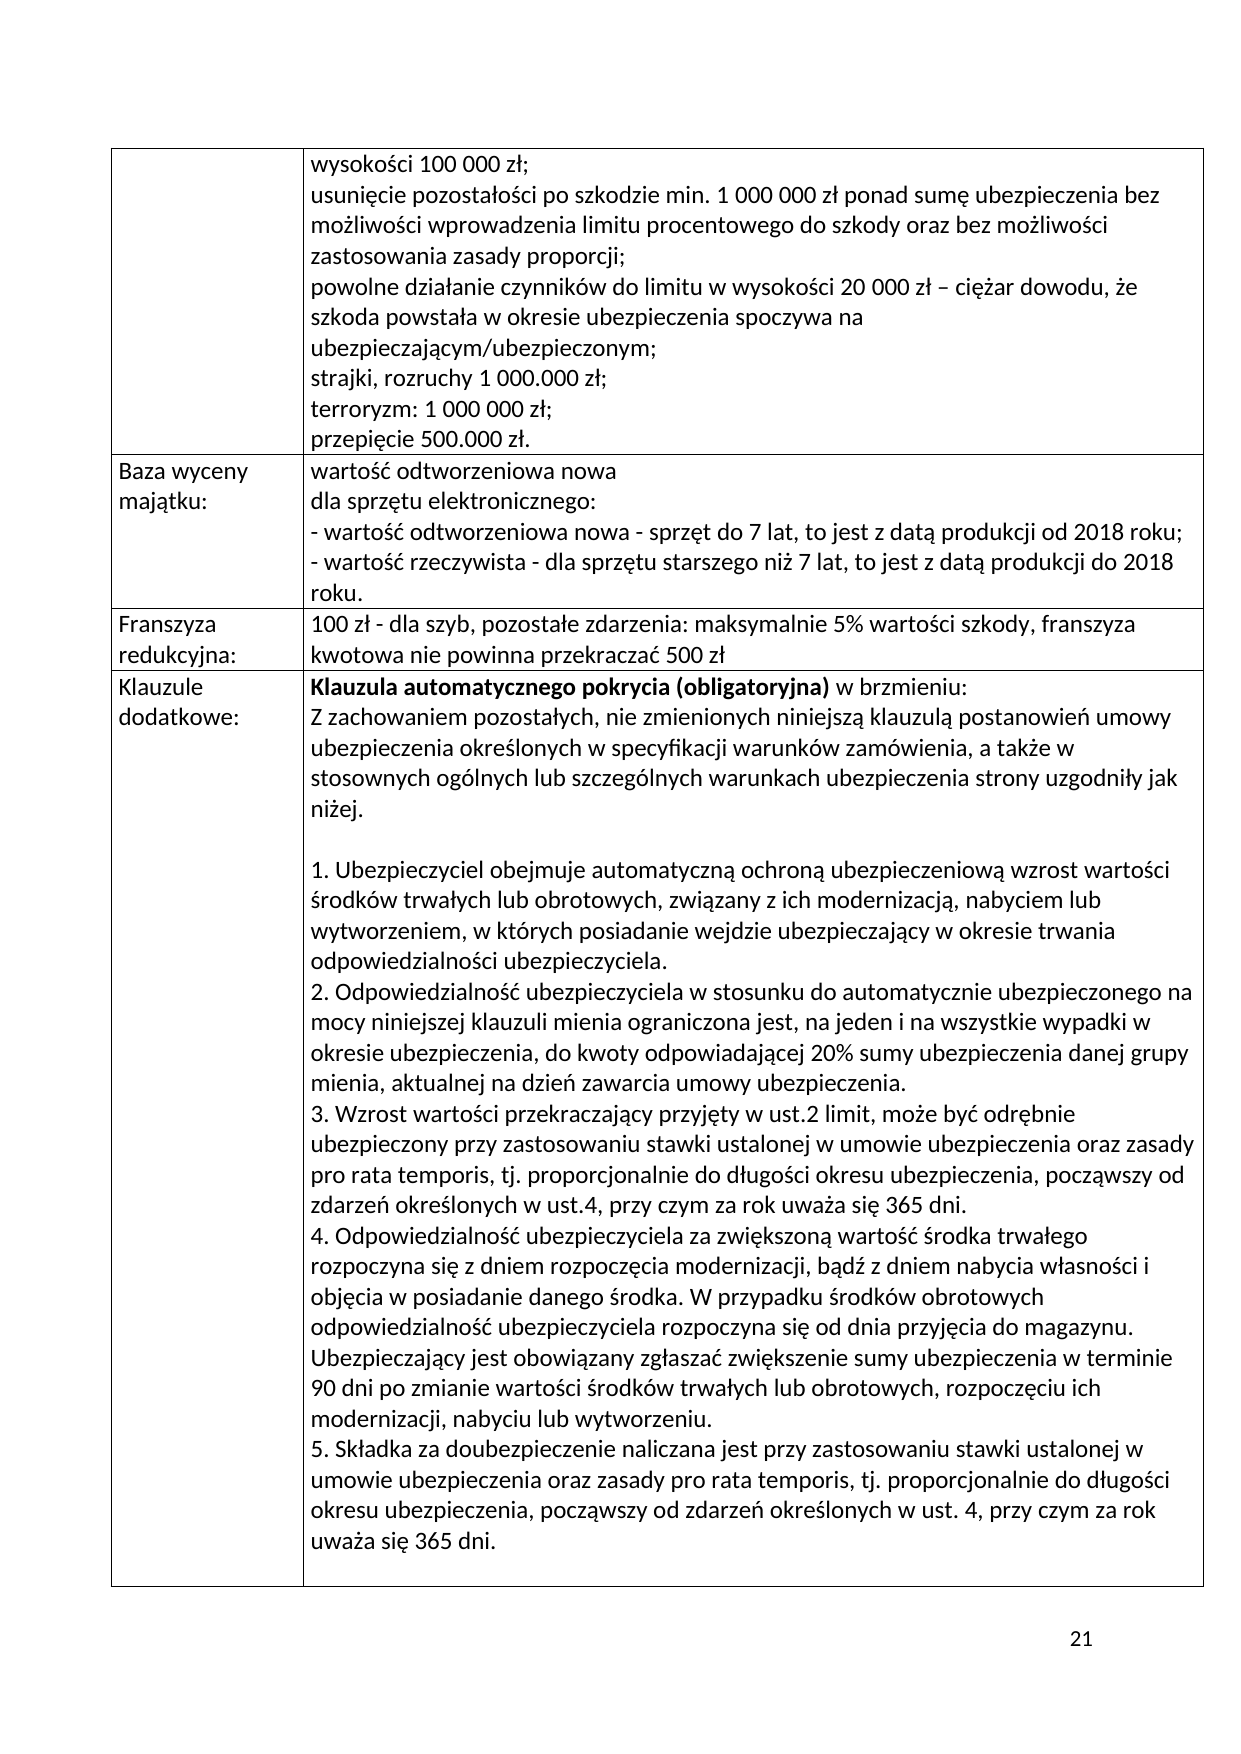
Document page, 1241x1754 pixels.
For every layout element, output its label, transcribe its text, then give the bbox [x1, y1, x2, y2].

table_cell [304, 671, 1203, 1586]
table_cell 100 zł - dla szyb, pozostałe zdarzenia: maksymalnie 5% wartości szkody, franszyza kwotowa nie powinna przekraczać 500 zł [304, 609, 1203, 669]
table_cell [304, 149, 1203, 454]
table_cell wartość odtworzeniowa nowa dla sprzętu elektronicznego: - wartość odtworzeniowa nowa - sprzęt do 7 lat, to jest z datą produkcji od 2018 roku; - wartość rzeczywista - dla sprzętu starszego niż 7 lat, to jest z datą produkcji do 2018 roku. [304, 455, 1203, 607]
table_cell Franszyza redukcyjna: [112, 609, 303, 669]
table_cell Klauzule dodatkowe: [112, 671, 303, 1586]
table_cell Baza wyceny majątku: [112, 455, 303, 607]
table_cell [112, 149, 303, 454]
